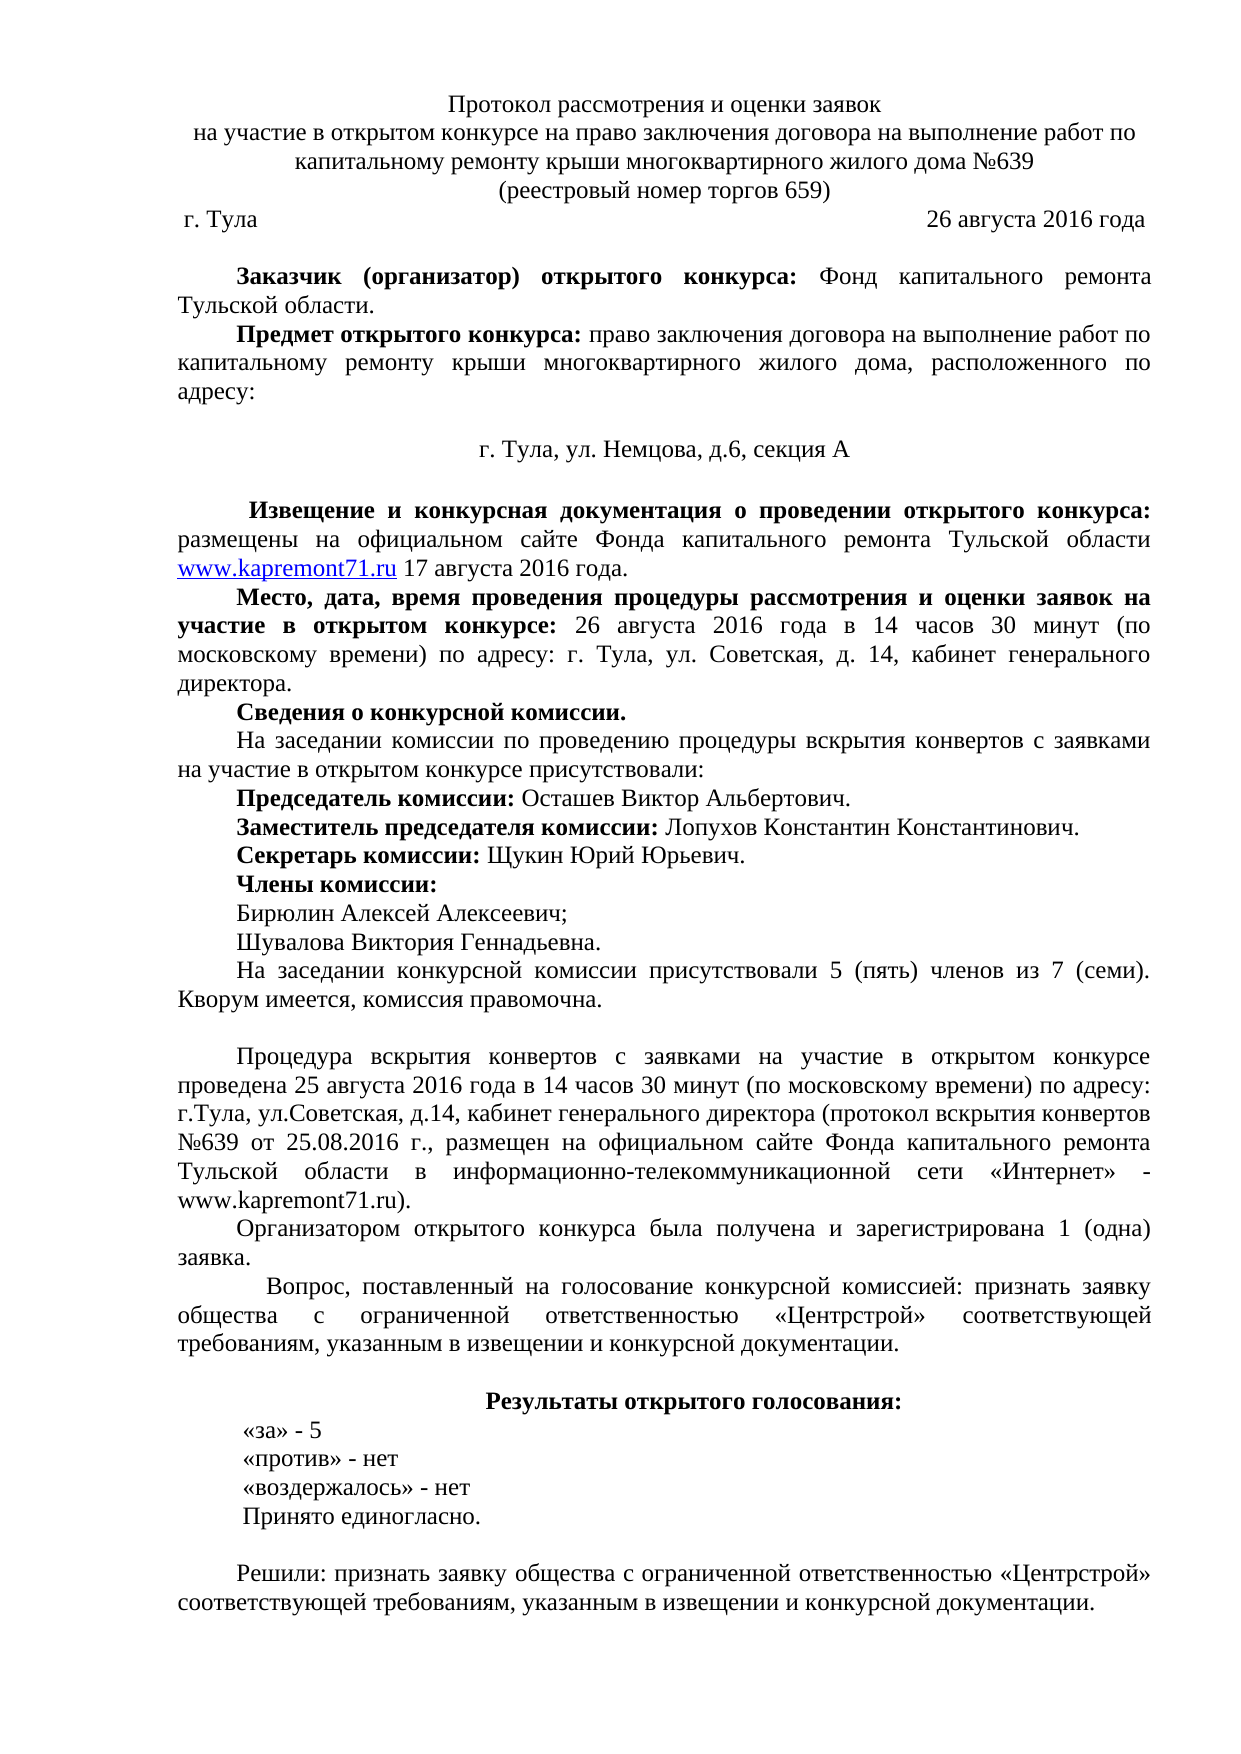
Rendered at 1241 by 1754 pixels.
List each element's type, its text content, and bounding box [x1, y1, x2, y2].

text «за» - 5 [236, 1415, 1152, 1443]
list Сведения о конкурсной комиссии. [236, 697, 1152, 725]
text Извещение и конкурсная документация о проведении открытого конкурса: размещены на официальном сайте Фонда капитального ремонта Тульской области www.kapremont71.ru 17 августа 2016 года. [177, 495, 1152, 582]
list Заместитель председателя комиссии: Лопухов Константин Константинович. [177, 812, 1152, 840]
list Результаты открытого голосования: [236, 1386, 1152, 1415]
text Принято единогласно. [236, 1501, 1152, 1530]
list Шувалова Виктория Геннадьевна. [177, 927, 1152, 955]
text Решили: признать заявку общества с ограниченной ответственностью «Центрстрой» соответствующей требованиям, указанным в извещении и конкурсной документации. [177, 1558, 1152, 1616]
text Организатором открытого конкурса была получена и зарегистрирована 1 (одна) заявка. [177, 1213, 1152, 1271]
text г. Тула, ул. Немцова, д.6, секция А [177, 434, 1152, 462]
list Секретарь комиссии: Щукин Юрий Юрьевич. [177, 840, 1152, 869]
text Предмет открытого конкурса: право заключения договора на выполнение работ по капитальному ремонту крыши многоквартирного жилого дома, расположенного по адресу: [177, 319, 1152, 405]
text На заседании конкурсной комиссии присутствовали 5 (пять) членов из 7 (семи). Кворум имеется, комиссия правомочна. [177, 955, 1152, 1013]
text Вопрос, поставленный на голосование конкурсной комиссией: признать заявку общества с ограниченной ответственностью «Центрстрой» соответствующей требованиям, указанным в извещении и конкурсной документации. [177, 1271, 1152, 1357]
list Заказчик (организатор) открытого конкурса: Фонд капитального ремонта Тульской области. [177, 261, 1152, 319]
text на участие в открытом конкурсе на право заключения договора на выполнение работ по капитальному ремонту крыши многоквартирного жилого дома №639 [177, 117, 1152, 175]
text Процедура вскрытия конвертов с заявками на участие в открытом конкурсе проведена 25 августа 2016 года в 14 часов 30 минут (по московскому времени) по адресу: г.Тула, ул.Советская, д.14, кабинет генерального директора (протокол вскрытия конвертов №639 от 25.08.2016 г., размещен на официальном сайте Фонда капитального ремонта Тульской области в информационно-телекоммуникационной сети «Интернет» - www.kapremont71.ru). [177, 1041, 1152, 1213]
list Члены комиссии: [177, 869, 1152, 898]
text «против» - нет [236, 1443, 1152, 1472]
text Место, дата, время проведения процедуры рассмотрения и оценки заявок на участие в открытом конкурсе: 26 августа 2016 года в 14 часов 30 минут (по московскому времени) по адресу: г. Тула, ул. Советская, д. 14, кабинет генерального директора. [177, 582, 1152, 697]
text На заседании комиссии по проведению процедуры вскрытия конвертов с заявками на участие в открытом конкурсе присутствовали: [177, 725, 1152, 783]
text «воздержалось» - нет [236, 1472, 1152, 1501]
list Бирюлин Алексей Алексеевич; [177, 898, 1152, 927]
text (реестровый номер торгов 659) [177, 175, 1152, 204]
text Протокол рассмотрения и оценки заявок [177, 89, 1152, 117]
text г. Тула 26 августа 2016 года [177, 204, 1152, 232]
list Председатель комиссии: Осташев Виктор Альбертович. [177, 783, 1152, 812]
